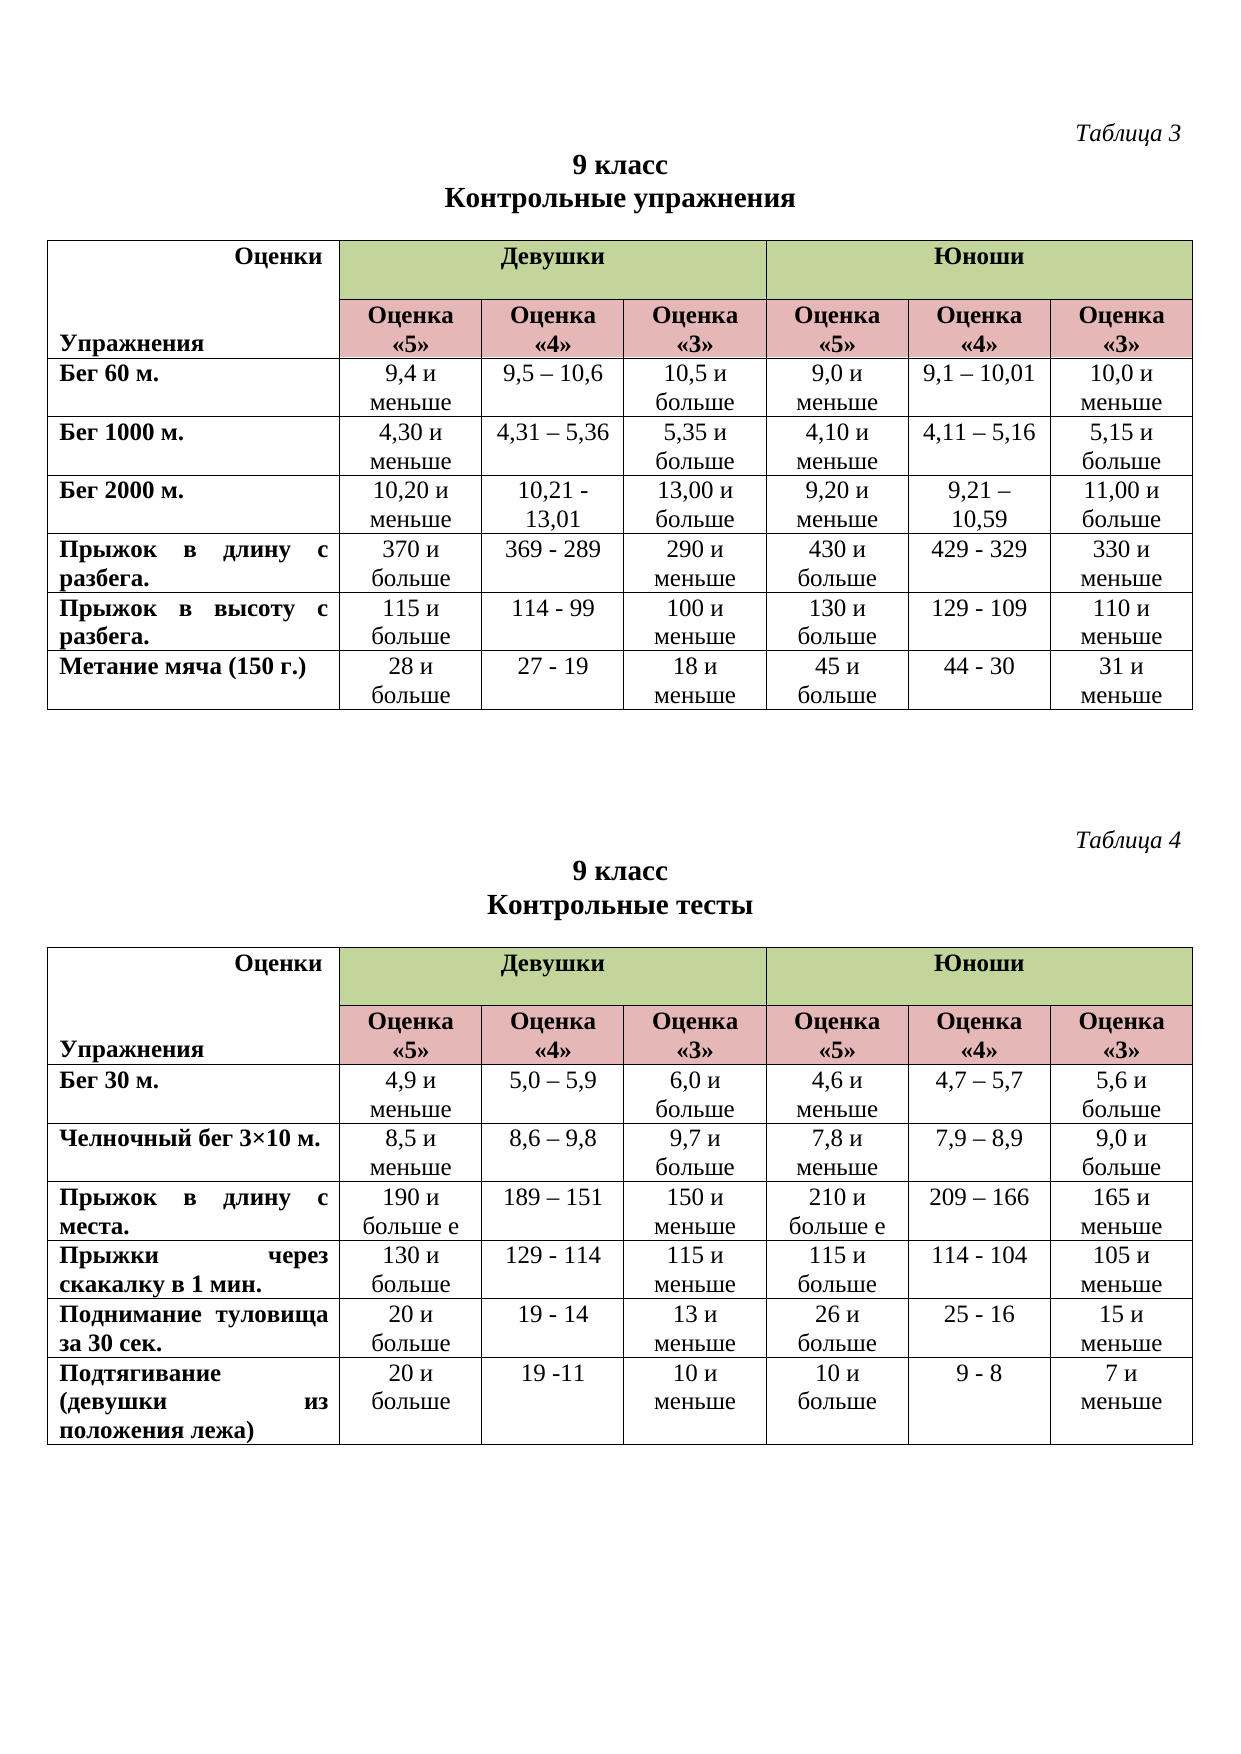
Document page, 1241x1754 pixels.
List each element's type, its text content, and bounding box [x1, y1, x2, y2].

table_cell 290 и меньше [624, 534, 766, 592]
table_cell 28 и больше [340, 651, 481, 709]
table_cell 129 - 109 [909, 593, 1050, 650]
table_cell 114 - 104 [909, 1241, 1050, 1298]
table_cell 105 и меньше [1051, 1241, 1192, 1298]
table_cell 369 - 289 [482, 534, 623, 592]
table_cell 8,6 – 9,8 [482, 1124, 623, 1181]
table_cell 9,1 – 10,01 [909, 359, 1050, 416]
table_cell 114 - 99 [482, 593, 623, 650]
table_cell Прыжок в длину с разбега. [48, 534, 339, 592]
table_cell 5,0 – 5,9 [482, 1065, 623, 1122]
table_cell 45 и больше [767, 651, 908, 709]
table_cell Челночный бег 3×10 м. [48, 1124, 339, 1181]
table_cell 10 и меньше [624, 1358, 766, 1444]
table_cell Оценка «5» [767, 1006, 908, 1064]
table_cell Оценка «3» [1051, 300, 1192, 357]
table_cell 9,7 и больше [624, 1124, 766, 1181]
table_cell 130 и больше [340, 1241, 481, 1298]
table_cell 115 и больше [767, 1241, 908, 1298]
table_cell 6,0 и больше [624, 1065, 766, 1122]
table_cell 10,21 - 13,01 [482, 476, 623, 533]
table_cell 370 и больше [340, 534, 481, 592]
table_cell 10,5 и больше [624, 359, 766, 416]
table_cell 31 и меньше [1051, 651, 1192, 709]
table_cell Оценка «5» [767, 300, 908, 357]
table_cell Оценка «3» [624, 300, 766, 357]
table_cell Оценка «3» [624, 1006, 766, 1064]
table_cell 4,10 и меньше [767, 417, 908, 474]
table_cell Оценка «5» [340, 300, 481, 357]
table_cell 330 и меньше [1051, 534, 1192, 592]
table_cell 7 и меньше [1051, 1358, 1192, 1444]
table_header Юноши [767, 241, 1192, 299]
table_cell Поднимание туловища за 30 сек. [48, 1299, 339, 1357]
table_cell 4,31 – 5,36 [482, 417, 623, 474]
table_cell 110 и меньше [1051, 593, 1192, 650]
table_header Юноши [767, 948, 1192, 1005]
table_cell 4,7 – 5,7 [909, 1065, 1050, 1122]
table_cell 7,9 – 8,9 [909, 1124, 1050, 1181]
table_cell 115 и меньше [624, 1241, 766, 1298]
table_cell 10 и больше [767, 1358, 908, 1444]
table_cell Оценка «4» [482, 300, 623, 357]
table_cell 9,21 – 10,59 [909, 476, 1050, 533]
table_cell 4,11 – 5,16 [909, 417, 1050, 474]
table_cell 5,15 и больше [1051, 417, 1192, 474]
table_cell Бег 2000 м. [48, 476, 339, 533]
table_cell 11,00 и больше [1051, 476, 1192, 533]
table_cell 10,20 и меньше [340, 476, 481, 533]
table_cell 4,9 и меньше [340, 1065, 481, 1122]
table_cell 150 и меньше [624, 1182, 766, 1239]
table_cell 129 - 114 [482, 1241, 623, 1298]
table_cell 13,00 и больше [624, 476, 766, 533]
table_cell 20 и больше [340, 1358, 481, 1444]
table_cell Оценка «4» [482, 1006, 623, 1064]
table_header Оценки Упражнения [48, 241, 339, 357]
table_cell 210 и больше е [767, 1182, 908, 1239]
table_cell 115 и больше [340, 593, 481, 650]
table_cell 130 и больше [767, 593, 908, 650]
table_cell 209 – 166 [909, 1182, 1050, 1239]
table_cell Бег 1000 м. [48, 417, 339, 474]
table_cell Метание мяча (150 г.) [48, 651, 339, 709]
table_cell Подтягивание (девушки из положения лежа) [48, 1358, 339, 1444]
table_cell 18 и меньше [624, 651, 766, 709]
table_cell Оценка «3» [1051, 1006, 1192, 1064]
table_cell 430 и больше [767, 534, 908, 592]
table_cell 5,6 и больше [1051, 1065, 1192, 1122]
table_cell 19 -11 [482, 1358, 623, 1444]
table_cell 9,4 и меньше [340, 359, 481, 416]
table_cell 9,0 и меньше [767, 359, 908, 416]
table_cell 19 - 14 [482, 1299, 623, 1357]
text Контрольные упражнения [59, 180, 1181, 214]
text 9 класс [59, 853, 1181, 887]
text Таблица 4 [59, 825, 1181, 853]
table_cell 165 и меньше [1051, 1182, 1192, 1239]
table_cell 27 - 19 [482, 651, 623, 709]
table_cell 4,30 и меньше [340, 417, 481, 474]
table_cell 25 - 16 [909, 1299, 1050, 1357]
table_cell 9,5 – 10,6 [482, 359, 623, 416]
table_cell Бег 60 м. [48, 359, 339, 416]
table_cell Прыжки через скакалку в 1 мин. [48, 1241, 339, 1298]
table_cell 190 и больше е [340, 1182, 481, 1239]
table_cell 189 – 151 [482, 1182, 623, 1239]
table_cell 44 - 30 [909, 651, 1050, 709]
table_header Девушки [340, 241, 766, 299]
table_header Оценки Упражнения [48, 948, 339, 1064]
table_cell 26 и больше [767, 1299, 908, 1357]
table_cell 9,0 и больше [1051, 1124, 1192, 1181]
table_cell 5,35 и больше [624, 417, 766, 474]
table_cell 9 - 8 [909, 1358, 1050, 1444]
table_cell Прыжок в высоту с разбега. [48, 593, 339, 650]
table_cell 8,5 и меньше [340, 1124, 481, 1181]
table_cell 15 и меньше [1051, 1299, 1192, 1357]
table_cell 429 - 329 [909, 534, 1050, 592]
text 9 класс [59, 147, 1181, 180]
table_cell 100 и меньше [624, 593, 766, 650]
table_cell 4,6 и меньше [767, 1065, 908, 1122]
table_cell 10,0 и меньше [1051, 359, 1192, 416]
table_cell Прыжок в длину с места. [48, 1182, 339, 1239]
table_cell 7,8 и меньше [767, 1124, 908, 1181]
table_cell Бег 30 м. [48, 1065, 339, 1122]
table_header Девушки [340, 948, 766, 1005]
table_cell 20 и больше [340, 1299, 481, 1357]
table_cell 9,20 и меньше [767, 476, 908, 533]
table_cell Оценка «5» [340, 1006, 481, 1064]
table_cell Оценка «4» [909, 1006, 1050, 1064]
table_cell Оценка «4» [909, 300, 1050, 357]
table_cell 13 и меньше [624, 1299, 766, 1357]
text Контрольные тесты [59, 887, 1181, 921]
text Таблица 3 [59, 118, 1181, 147]
